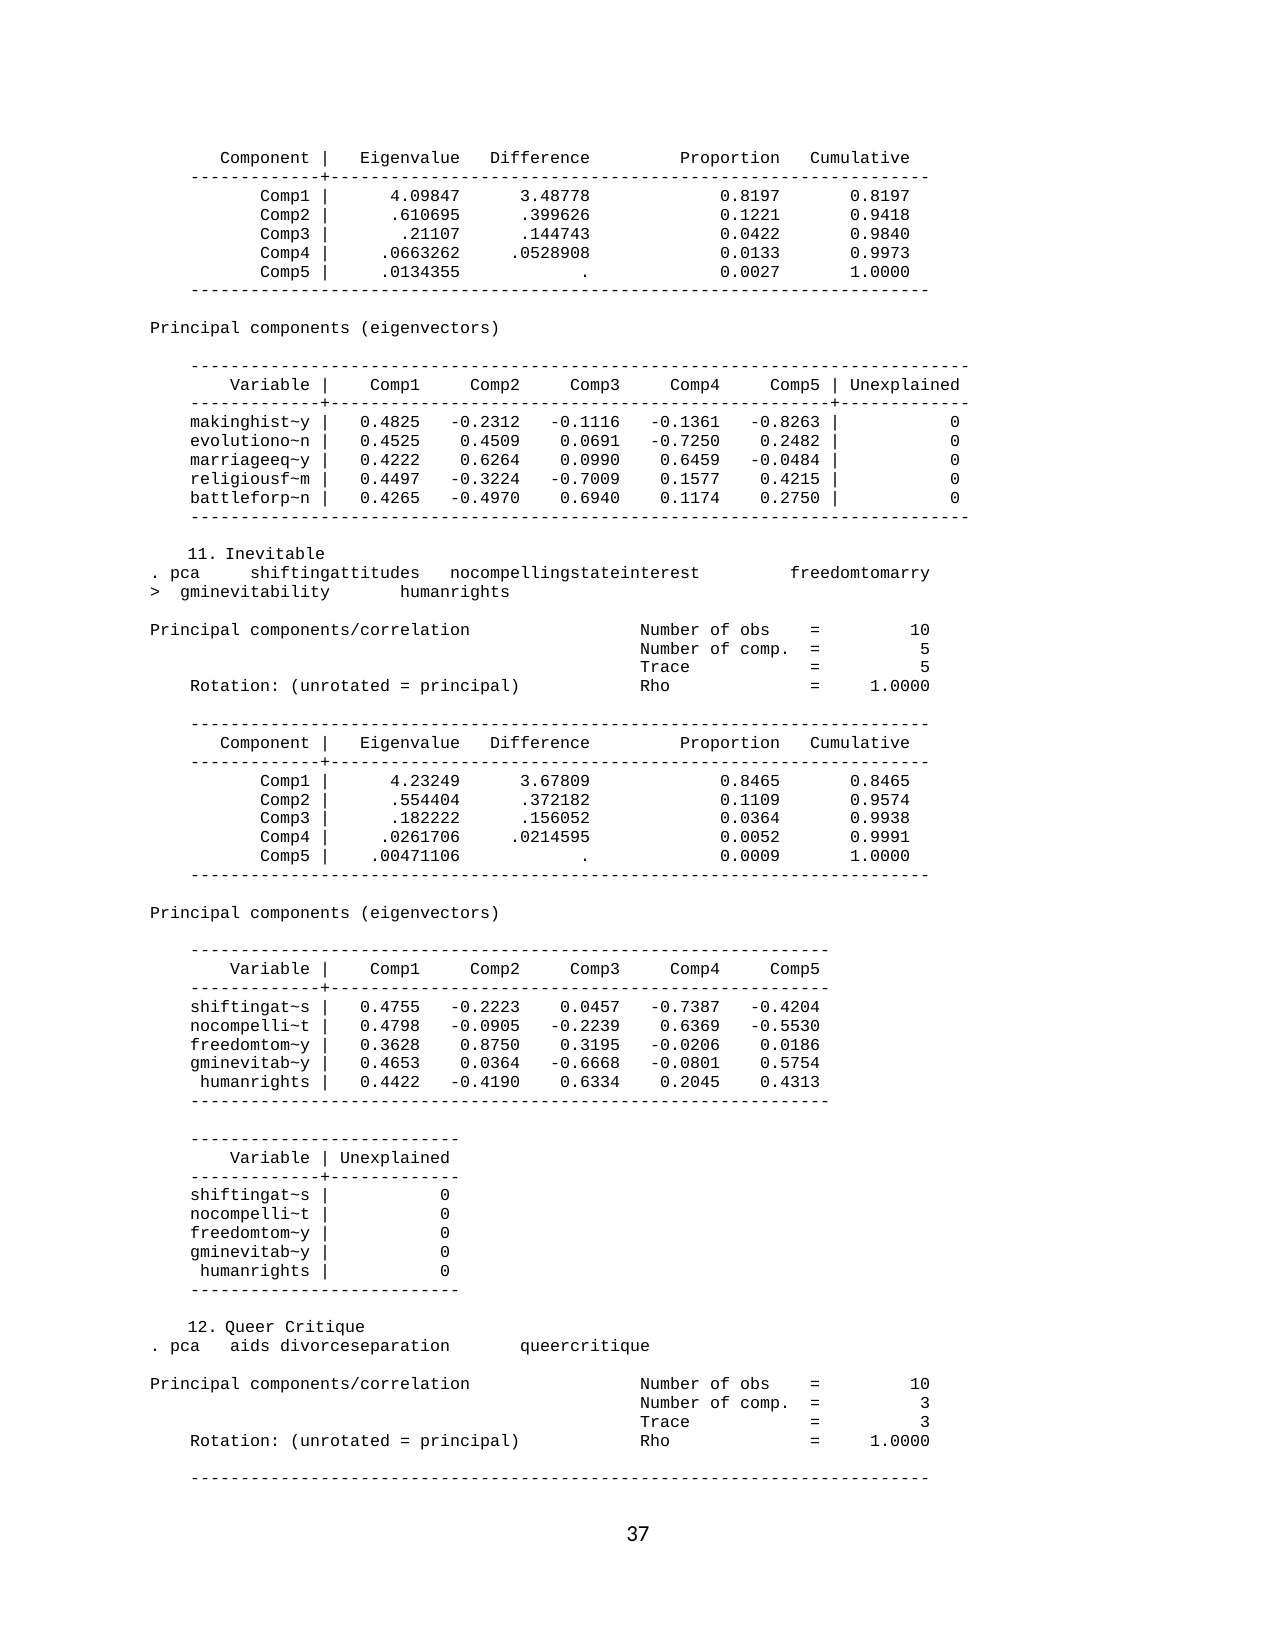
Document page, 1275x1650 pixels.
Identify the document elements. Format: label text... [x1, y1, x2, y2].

text --------------------------- [150, 1130, 1125, 1149]
text Comp3 | .182222 .156052 0.0364 0.9938 [150, 810, 1125, 829]
text -------------------------------------------------------------------------- [150, 1470, 1125, 1489]
text Variable | Comp1 Comp2 Comp3 Comp4 Comp5 | Unexplained [150, 376, 1125, 395]
text Comp1 | 4.09847 3.48778 0.8197 0.8197 [150, 188, 1125, 207]
text Comp1 | 4.23249 3.67809 0.8465 0.8465 [150, 772, 1125, 791]
text Principal components (eigenvectors) [150, 904, 1125, 923]
text -------------+-------------------------------------------------- [150, 979, 1125, 998]
text Component | Eigenvalue Difference Proportion Cumulative [150, 150, 1125, 169]
text Comp2 | .610695 .399626 0.1221 0.9418 [150, 207, 1125, 225]
text ---------------------------------------------------------------- [150, 942, 1125, 961]
text freedomtom~y | 0.3628 0.8750 0.3195 -0.0206 0.0186 [150, 1036, 1125, 1055]
text Comp3 | .21107 .144743 0.0422 0.9840 [150, 225, 1125, 244]
text evolutiono~n | 0.4525 0.4509 0.0691 -0.7250 0.2482 | 0 [150, 433, 1125, 452]
text --------------------------- [150, 1281, 1125, 1300]
text -------------+------------- [150, 1168, 1125, 1187]
text ---------------------------------------------------------------- [150, 1093, 1125, 1112]
text nocompelli~t | 0 [150, 1206, 1125, 1225]
text Comp4 | .0663262 .0528908 0.0133 0.9973 [150, 244, 1125, 263]
text -------------------------------------------------------------------------- [150, 866, 1125, 885]
text Component | Eigenvalue Difference Proportion Cumulative [150, 734, 1125, 753]
text Trace = 3 [150, 1413, 1125, 1432]
text Rotation: (unrotated = principal) Rho = 1.0000 [150, 678, 1125, 697]
text ------------------------------------------------------------------------------ [150, 508, 1125, 527]
text -------------------------------------------------------------------------- [150, 716, 1125, 734]
text shiftingat~s | 0.4755 -0.2223 0.0457 -0.7387 -0.4204 [150, 998, 1125, 1017]
text humanrights | 0.4422 -0.4190 0.6334 0.2045 0.4313 [150, 1074, 1125, 1093]
text nocompelli~t | 0.4798 -0.0905 -0.2239 0.6369 -0.5530 [150, 1017, 1125, 1036]
text freedomtom~y | 0 [150, 1225, 1125, 1243]
text Principal components/correlation Number of obs = 10 [150, 621, 1125, 640]
list Inevitable [187, 546, 1125, 565]
text Number of comp. = 5 [150, 640, 1125, 659]
text Variable | Unexplained [150, 1149, 1125, 1168]
text battleforp~n | 0.4265 -0.4970 0.6940 0.1174 0.2750 | 0 [150, 489, 1125, 508]
text Variable | Comp1 Comp2 Comp3 Comp4 Comp5 [150, 961, 1125, 979]
text . pca shiftingattitudes nocompellingstateinterest freedomtomarry [150, 565, 1125, 584]
text shiftingat~s | 0 [150, 1187, 1125, 1206]
text -------------+------------------------------------------------------------ [150, 169, 1125, 188]
text Trace = 5 [150, 659, 1125, 678]
text . pca aids divorceseparation queercritique [150, 1338, 1125, 1357]
text gminevitab~y | 0.4653 0.0364 -0.6668 -0.0801 0.5754 [150, 1055, 1125, 1074]
text gminevitab~y | 0 [150, 1243, 1125, 1262]
text Comp5 | .0134355 . 0.0027 1.0000 [150, 263, 1125, 282]
text religiousf~m | 0.4497 -0.3224 -0.7009 0.1577 0.4215 | 0 [150, 471, 1125, 489]
text Comp4 | .0261706 .0214595 0.0052 0.9991 [150, 829, 1125, 848]
text Comp5 | .00471106 . 0.0009 1.0000 [150, 848, 1125, 866]
text -------------------------------------------------------------------------- [150, 282, 1125, 301]
text Comp2 | .554404 .372182 0.1109 0.9574 [150, 791, 1125, 810]
text ------------------------------------------------------------------------------ [150, 357, 1125, 376]
text -------------+--------------------------------------------------+------------- [150, 395, 1125, 414]
text Principal components (eigenvectors) [150, 320, 1125, 338]
text makinghist~y | 0.4825 -0.2312 -0.1116 -0.1361 -0.8263 | 0 [150, 414, 1125, 433]
list Queer Critique [187, 1319, 1125, 1338]
text Number of comp. = 3 [150, 1394, 1125, 1413]
text > gminevitability humanrights [150, 584, 1125, 602]
text humanrights | 0 [150, 1262, 1125, 1281]
text Rotation: (unrotated = principal) Rho = 1.0000 [150, 1432, 1125, 1451]
text Principal components/correlation Number of obs = 10 [150, 1376, 1125, 1394]
text -------------+------------------------------------------------------------ [150, 753, 1125, 772]
text marriageeq~y | 0.4222 0.6264 0.0990 0.6459 -0.0484 | 0 [150, 452, 1125, 471]
